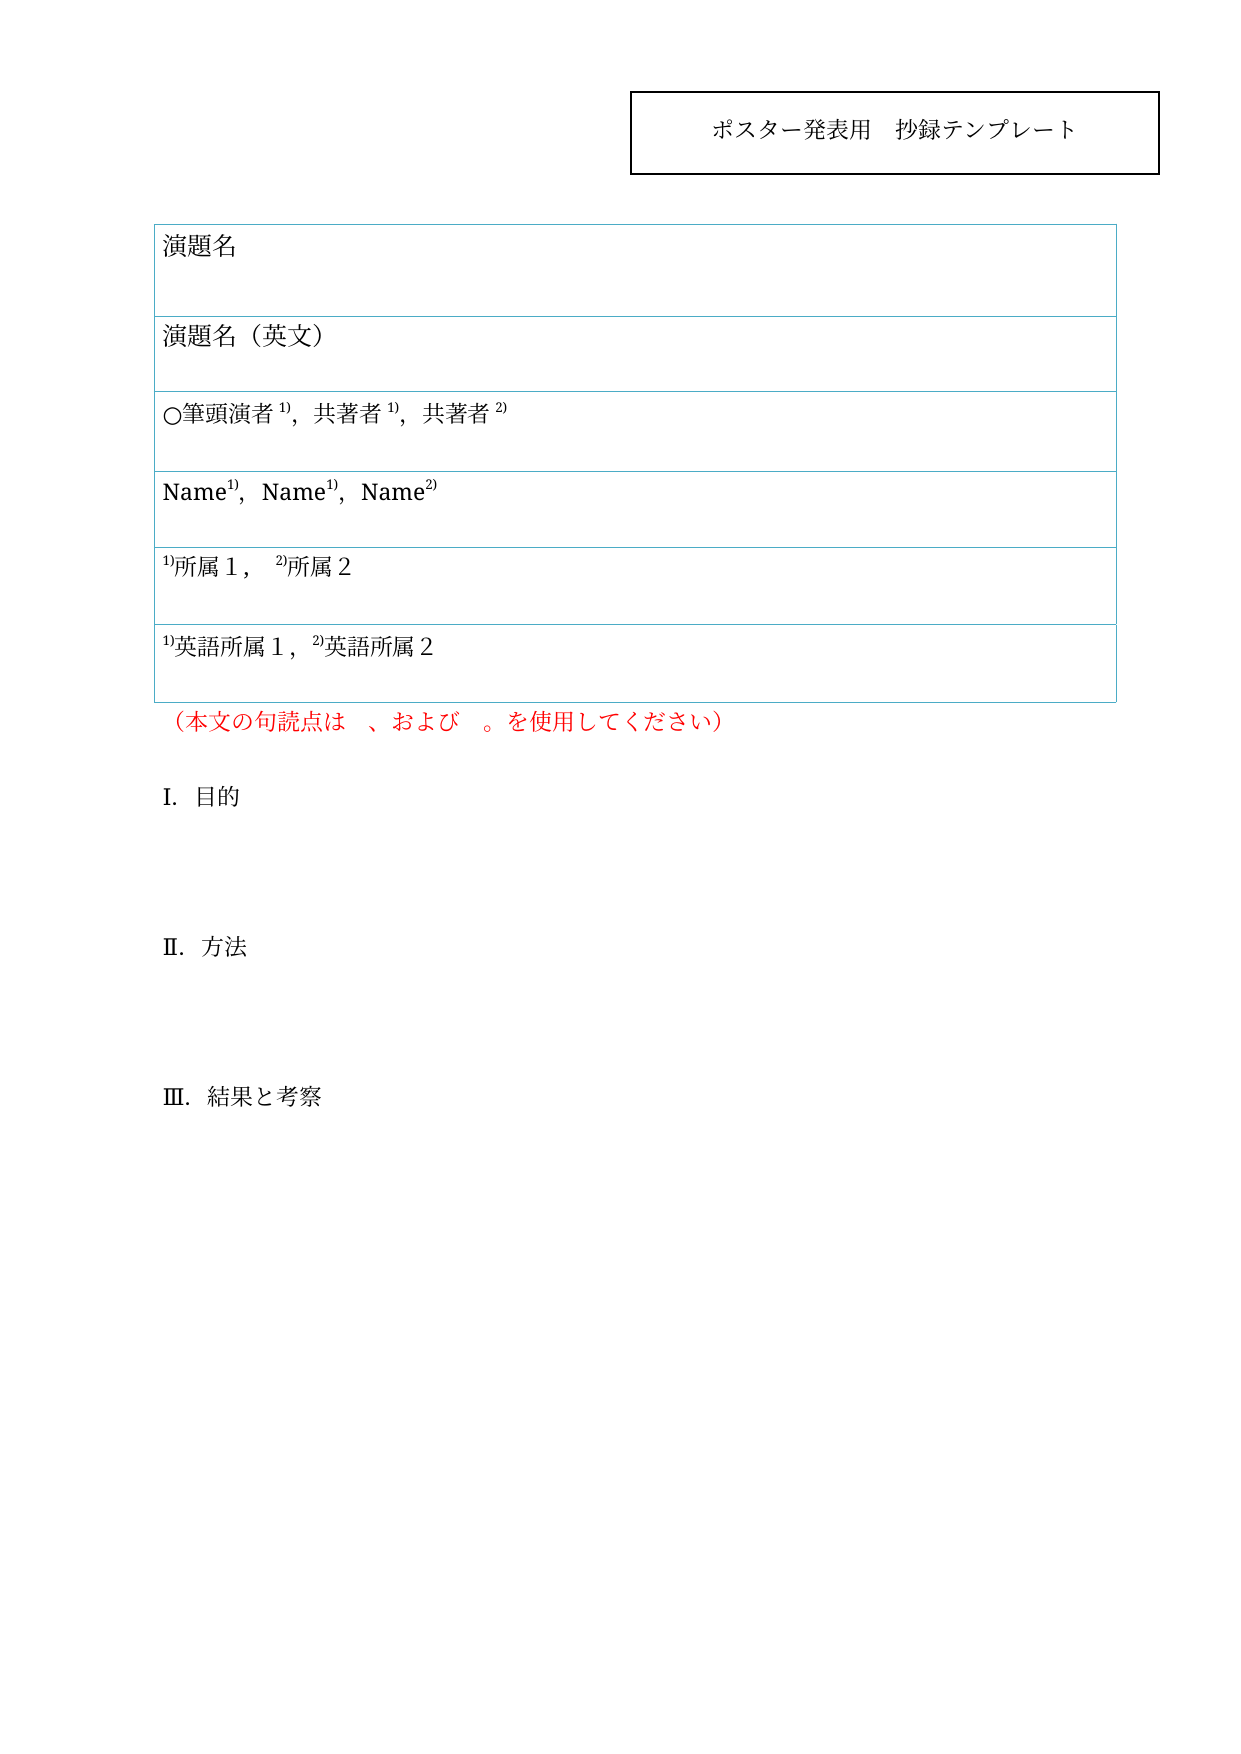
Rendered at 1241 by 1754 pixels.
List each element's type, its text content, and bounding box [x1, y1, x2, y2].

text ○筆頭演者1)，共著者1)，共著者2) [155, 392, 1116, 431]
text Ⅲ．結果と考察 [162, 1077, 1107, 1115]
text 演題名（英文） [162, 317, 1107, 354]
text Ⅰ．目的 [162, 777, 1107, 815]
text Ⅱ．方法 [162, 927, 1092, 965]
text 1)所属１, 2)所属２ [155, 548, 1116, 584]
text （本文の句読点は 、および 。を使用してください） [162, 703, 1107, 740]
text 演題名 [155, 225, 1116, 264]
text Name1)，Name1)，Name2) [162, 472, 1107, 509]
text 1)英語所属１，2)英語所属２ [162, 625, 1107, 662]
